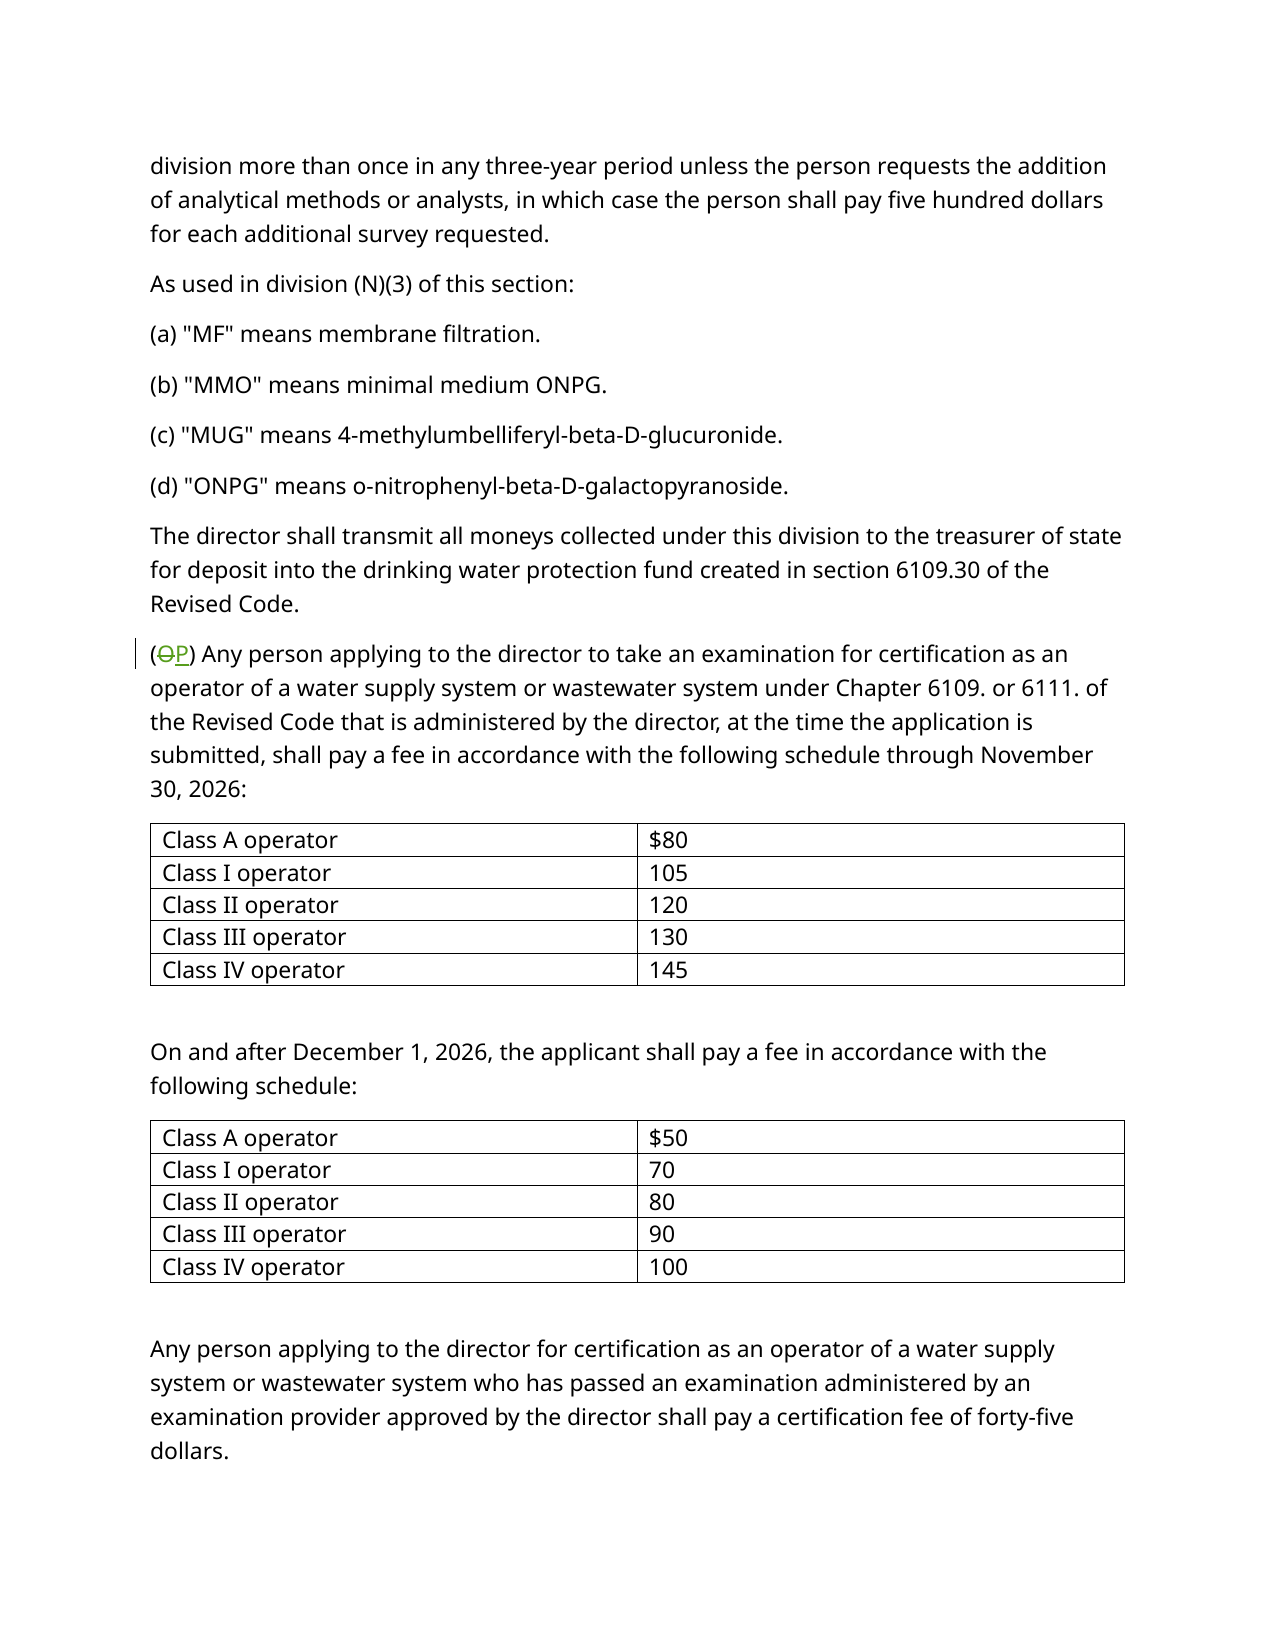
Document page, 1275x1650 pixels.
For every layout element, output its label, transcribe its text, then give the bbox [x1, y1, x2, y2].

table_header $50 [638, 1121, 1124, 1153]
table_cell Class II operator [151, 889, 637, 920]
table_header $80 [638, 824, 1124, 856]
table_cell Class III operator [151, 921, 637, 952]
table_cell 100 [638, 1251, 1124, 1282]
table_header Class A operator [151, 824, 637, 856]
table_cell 80 [638, 1186, 1124, 1217]
table_cell Class I operator [151, 1154, 637, 1185]
text () Any person applying to the director to take an examination for certification as an operator of a water supply system or wastewater system under Chapter 6109. or 6111. of the Revised Code that is administered by the director, at the time the application is submitted, shall pay a fee in accordance with the following schedule through November 30, 2026: [150, 638, 1125, 804]
table_cell Class IV operator [151, 1251, 637, 1282]
table_cell 105 [638, 857, 1124, 888]
text On and after December 1, 2026, the applicant shall pay a fee in accordance with the following schedule: [150, 1036, 1125, 1101]
table_cell 145 [638, 954, 1124, 985]
table_header Class A operator [151, 1121, 637, 1153]
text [150, 150, 1125, 249]
text (b) "MMO" means minimal medium ONPG. [150, 369, 1125, 400]
table_cell Class III operator [151, 1218, 637, 1249]
table_cell 120 [638, 889, 1124, 920]
table_cell Class I operator [151, 857, 637, 888]
text (d) "ONPG" means o-nitrophenyl-beta-D-galactopyranoside. [150, 469, 1125, 501]
text The director shall transmit all moneys collected under this division to the treasurer of state for deposit into the drinking water protection fund created in section 6109.30 of the Revised Code. [150, 520, 1125, 619]
table_cell 130 [638, 921, 1124, 952]
text (a) "MF" means membrane filtration. [150, 318, 1125, 349]
table_cell 90 [638, 1218, 1124, 1249]
table_cell Class IV operator [151, 954, 637, 985]
table_cell 70 [638, 1154, 1124, 1185]
table_cell Class II operator [151, 1186, 637, 1217]
text As used in division (N)(3) of this section: [150, 268, 1125, 299]
text Any person applying to the director for certification as an operator of a water supply system or wastewater system who has passed an examination administered by an examination provider approved by the director shall pay a certification fee of forty-five dollars. [150, 1333, 1125, 1466]
text (c) "MUG" means 4-methylumbelliferyl-beta-D-glucuronide. [150, 419, 1125, 450]
